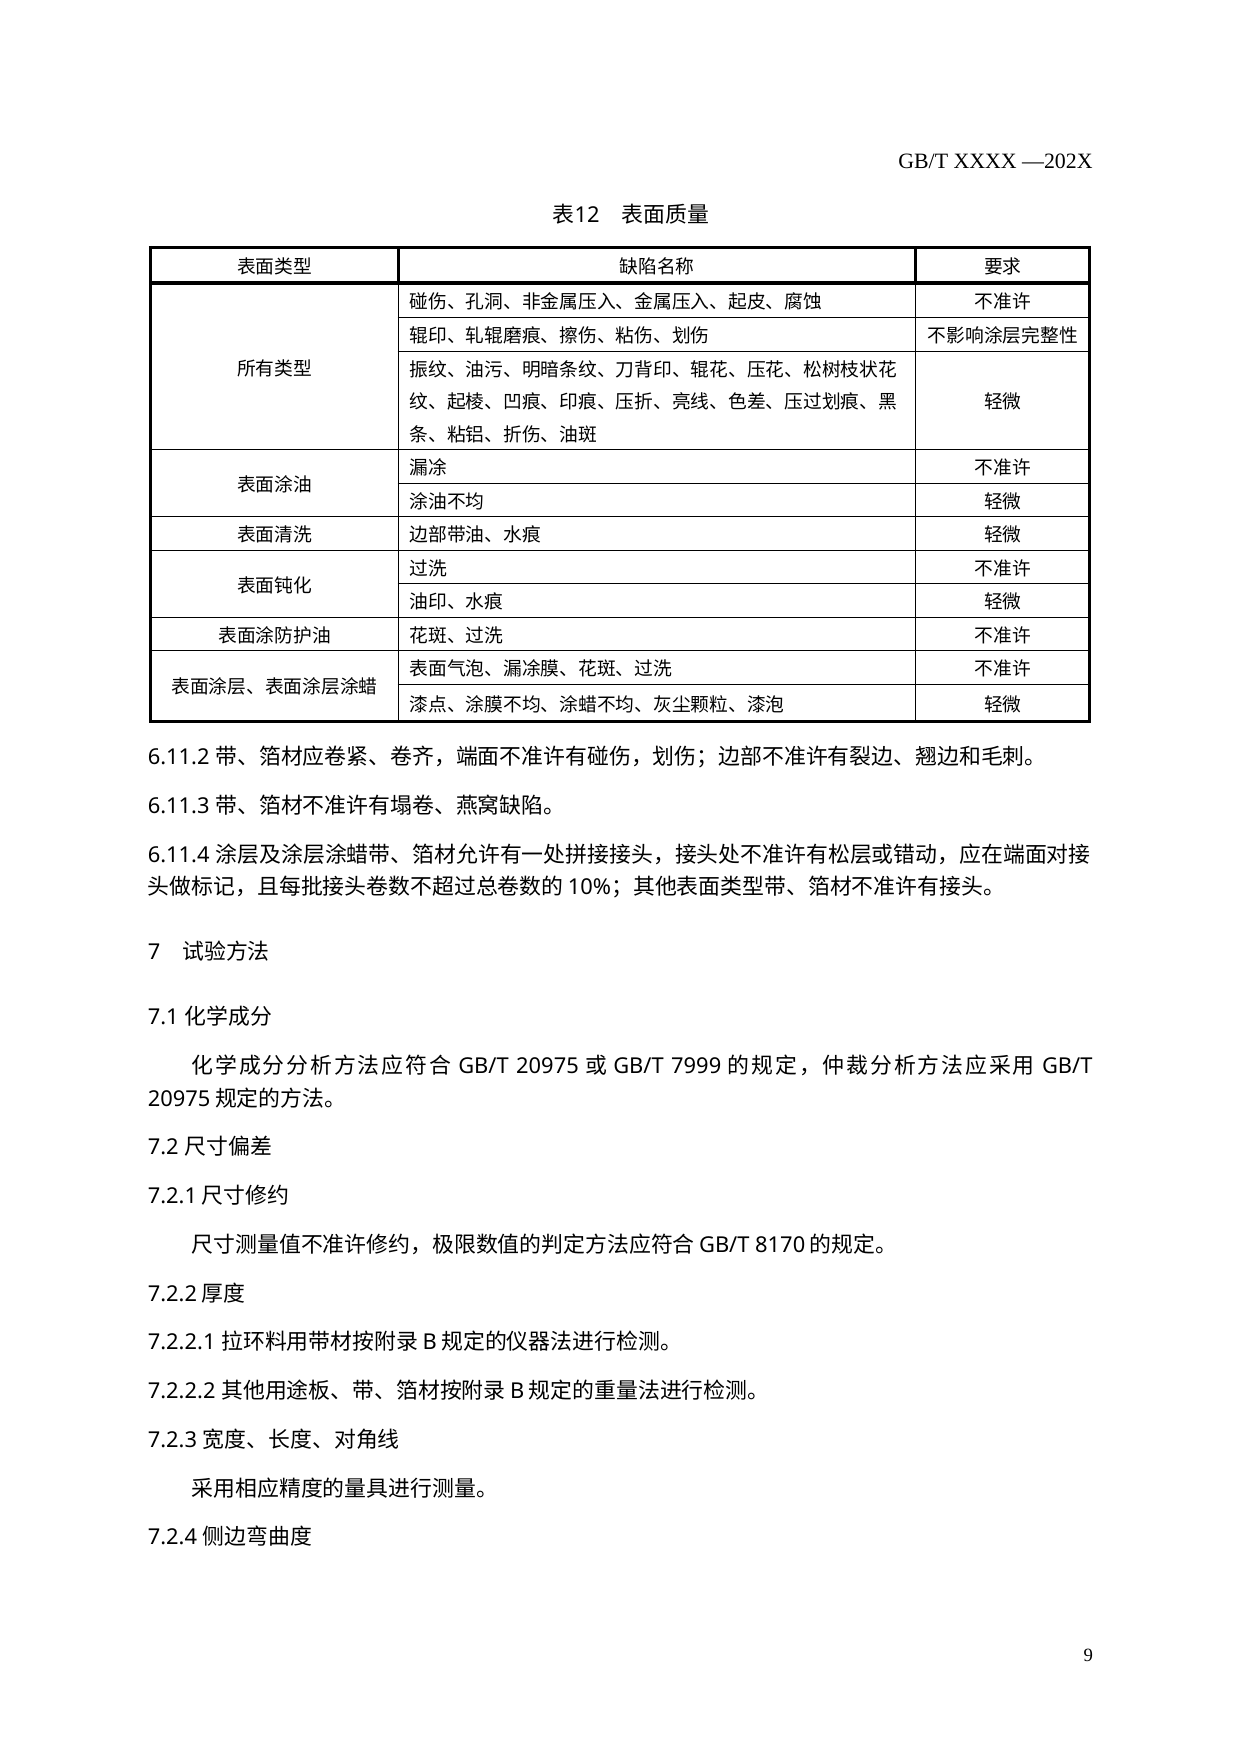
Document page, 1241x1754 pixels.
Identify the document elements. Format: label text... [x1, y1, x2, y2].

table_cell 漆点、涂膜不均、涂蜡不均、灰尘颗粒、漆泡 [399, 685, 915, 719]
text 7.2.2.2 其他用途板、带、箔材按附录B规定的重量法进行检测。 [148, 1373, 1092, 1405]
table_header 表面类型 [152, 249, 397, 281]
table_cell 油印、水痕 [399, 584, 915, 617]
table_cell 碰伤、孔洞、非金属压入、金属压入、起皮、腐蚀 [399, 285, 915, 317]
table_cell 表面涂防护油 [152, 618, 398, 650]
table_cell 轻微 [916, 517, 1088, 550]
text 6.11.4 涂层及涂层涂蜡带、箔材允许有一处拼接接头，接头处不准许有松层或错动，应在端面对接头做标记，且每批接头卷数不超过总卷数的10%；其他表面类型带、箔材不准许有接头。 [148, 836, 1092, 901]
table_cell 表面涂层、表面涂层涂蜡 [152, 651, 398, 719]
table_cell 漏凃 [399, 450, 915, 483]
table_cell 振纹、油污、明暗条纹、刀背印、辊花、压花、松树枝状花纹、起棱、凹痕、印痕、压折、亮线、色差、压过划痕、黑条、粘铝、折伤、油斑 [399, 352, 915, 449]
table_cell 花斑、过洗 [399, 618, 915, 650]
table_cell 不准许 [916, 285, 1088, 317]
table_cell 边部带油、水痕 [399, 517, 915, 550]
table_cell 辊印、轧辊磨痕、擦伤、粘伤、划伤 [399, 318, 915, 351]
table_header 要求 [917, 249, 1088, 281]
table_cell 表面清洗 [152, 517, 398, 550]
table_cell 轻微 [916, 352, 1088, 449]
text 尺寸测量值不准许修约，极限数值的判定方法应符合GB/T 8170的规定。 [148, 1226, 1092, 1259]
text 7.2.2厚度 [148, 1275, 1092, 1308]
table_cell 不准许 [916, 450, 1088, 483]
table_cell 表面涂油 [152, 450, 398, 516]
table_cell 不准许 [916, 551, 1088, 583]
table_cell 表面气泡、漏凃膜、花斑、过洗 [399, 651, 915, 684]
text 7.2.1尺寸修约 [148, 1178, 1092, 1210]
table_cell 不影响涂层完整性 [916, 318, 1088, 351]
text 7.2.4 侧边弯曲度 [148, 1519, 1092, 1551]
table_cell 表面钝化 [152, 551, 398, 617]
table_cell 轻微 [916, 484, 1088, 516]
table_cell 不准许 [916, 651, 1088, 684]
text 6.11.3 带、箔材不准许有塌卷、燕窝缺陷。 [148, 788, 1092, 820]
text 表面质量 [148, 197, 1092, 229]
table_header 缺陷名称 [400, 249, 914, 281]
text 6.11.2 带、箔材应卷紧、卷齐，端面不准许有碰伤，划伤；边部不准许有裂边、翘边和毛刺。 [148, 739, 1092, 771]
text 7.1 化学成分 [148, 999, 1092, 1031]
text 试验方法 [148, 934, 1092, 966]
table_cell 轻微 [916, 685, 1088, 719]
table_cell 所有类型 [152, 285, 398, 449]
text 7.2.3 宽度、长度、对角线 [148, 1421, 1092, 1454]
text 采用相应精度的量具进行测量。 [148, 1470, 1092, 1503]
text 化学成分分析方法应符合GB/T 20975或GB/T 7999的规定，仲裁分析方法应采用GB/T 20975规定的方法。 [148, 1048, 1092, 1113]
table_cell 涂油不均 [399, 484, 915, 516]
text 7.2.2.1 拉环料用带材按附录B规定的仪器法进行检测。 [148, 1324, 1092, 1356]
table_cell 过洗 [399, 551, 915, 583]
table_cell 轻微 [916, 584, 1088, 617]
table_cell 不准许 [916, 618, 1088, 650]
text 7.2 尺寸偏差 [148, 1129, 1092, 1161]
